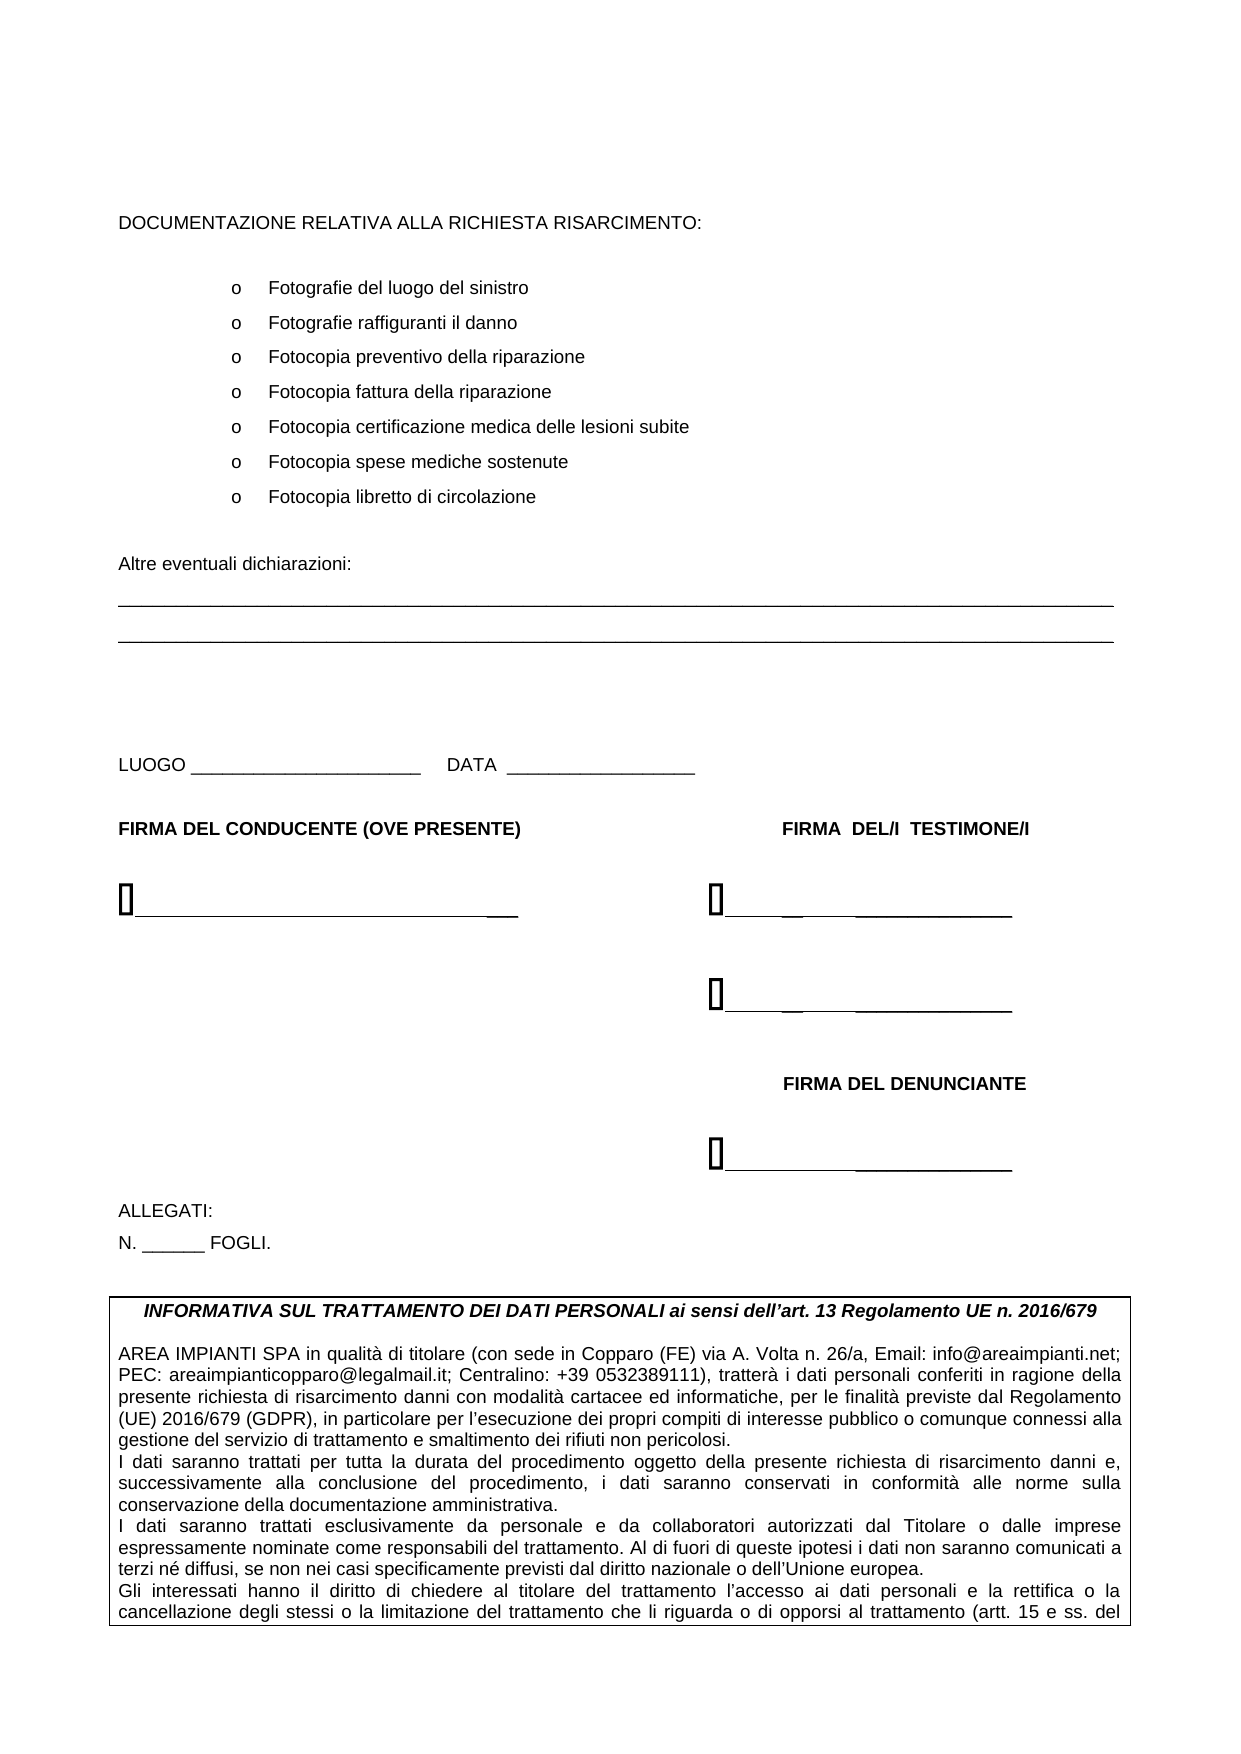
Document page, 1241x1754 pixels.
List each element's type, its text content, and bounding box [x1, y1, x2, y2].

list Fotografie del luogo del sinistro [231, 277, 1122, 300]
text ALLEGATI: [118, 1199, 1122, 1221]
text DOCUMENTAZIONE RELATIVA ALLA RICHIESTA RISARCIMENTO: [118, 212, 1122, 234]
text I dati saranno trattati esclusivamente da personale e da collaboratori autorizzati dal Titolare o dalle imprese espressamente nominate come responsabili del trattamento. Al di fuori di queste ipotesi i dati non saranno comunicati a terzi né diffusi, se non nei casi specificamente previsti dal diritto nazionale o dell’Unione europea. [118, 1515, 1122, 1577]
text LUOGO ______________________ DATA __________________ [118, 754, 1122, 775]
list Fotocopia libretto di circolazione [231, 486, 1122, 509]
text ______________________________________________________________________________________ [118, 621, 1122, 645]
text Altre eventuali dichiarazioni: [118, 553, 1122, 574]
list Fotocopia fattura della riparazione [231, 381, 1122, 404]
list Fotografie raffiguranti il danno [231, 312, 1122, 335]
list Fotocopia preventivo della riparazione [231, 346, 1122, 369]
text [110, 1577, 1130, 1625]
text __ _______________ [118, 978, 1122, 1019]
text ______________________________________________________________________________________ [118, 585, 1122, 609]
text _______________ [118, 1137, 1122, 1179]
text N. ______ FOGLI. [118, 1232, 1122, 1253]
list Fotocopia spese mediche sostenute [231, 451, 1122, 474]
list Fotocopia certificazione medica delle lesioni subite [231, 416, 1122, 439]
text I dati saranno trattati per tutta la durata del procedimento oggetto della presente richiesta di risarcimento danni e, successivamente alla conclusione del procedimento, i dati saranno conservati in conformità alle norme sulla conservazione della documentazione amministrativa. [118, 1450, 1122, 1515]
text INFORMATIVA SUL TRATTAMENTO DEI DATI PERSONALI ai sensi dell’art. 13 Regolamento UE n. 2016/679 [110, 1298, 1130, 1321]
text FIRMA DEL DENUNCIANTE [709, 1072, 1122, 1094]
text FIRMA DEL CONDUCENTE (OVE PRESENTE) FIRMA DEL/I TESTIMONE/I [118, 818, 1122, 840]
text AREA IMPIANTI SPA in qualità di titolare (con sede in Copparo (FE) via A. Volta n. 26/a, Email: info@areaimpianti.net; PEC: areaimpianticopparo@legalmail.it; Centralino: +39 0532389111), tratterà i dati personali conferiti in ragione della presente richiesta di risarcimento danni con modalità cartacee ed informatiche, per le finalità previste dal Regolamento (UE) 2016/679 (GDPR), in particolare per l’esecuzione dei propri compiti di interesse pubblico o comunque connessi alla gestione del servizio di trattamento e smaltimento dei rifiuti non pericolosi. [118, 1343, 1122, 1450]
text ___ __ _______________ [118, 883, 1122, 924]
